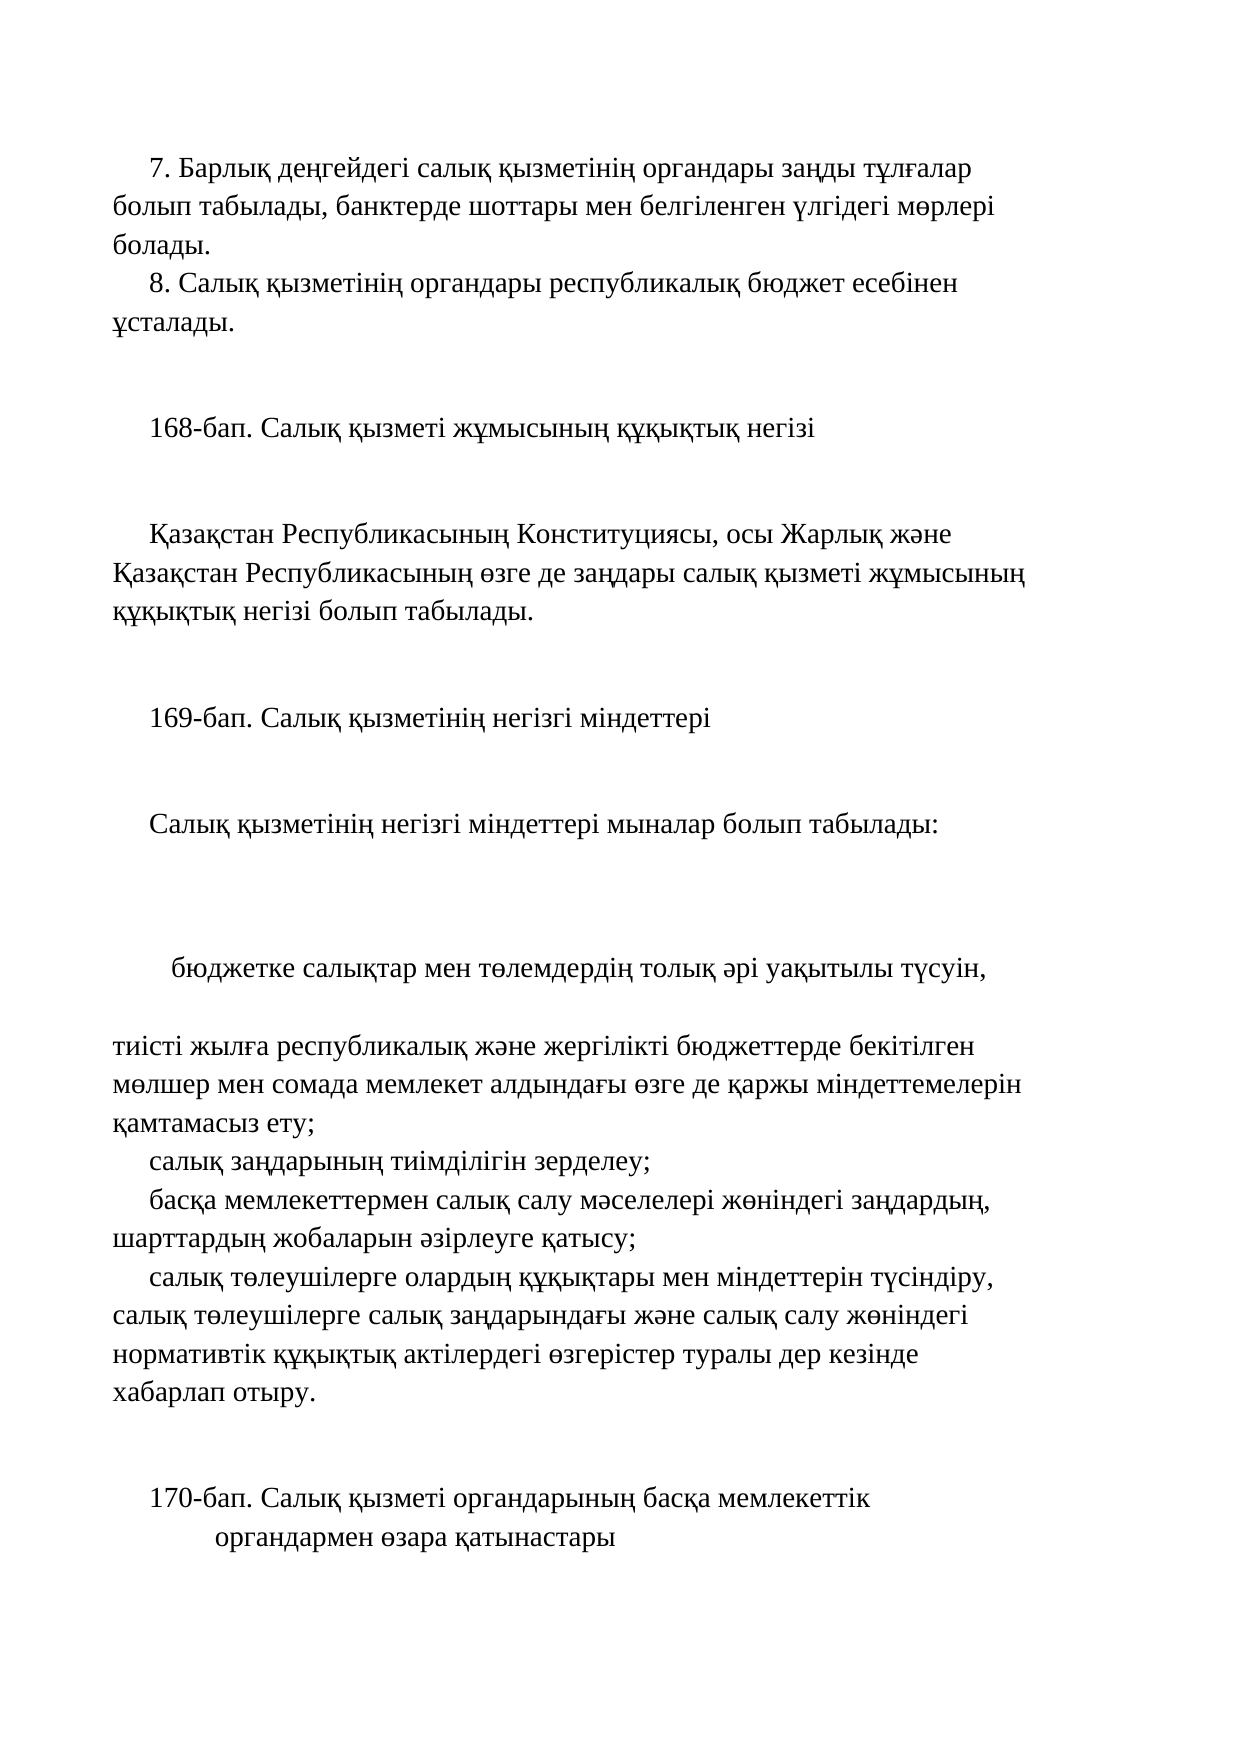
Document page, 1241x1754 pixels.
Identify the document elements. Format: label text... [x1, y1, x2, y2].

text салық төлеушiлерге олардың құқықтары мен мiндеттерiн түсiндiру, [112, 1259, 1128, 1292]
text Салық қызметiнiң негiзгi мiндеттерi мыналар болып табылады: [112, 806, 1128, 839]
text болады. [112, 227, 1128, 261]
text шарттардың жобаларын әзiрлеуге қатысу; [112, 1220, 1128, 1254]
text 169-бап. Салық қызметiнiң негiзгi мiндеттерi [112, 700, 1128, 733]
text Қазақстан Республикасының Конституциясы, осы Жарлық және [112, 516, 1128, 550]
text құқықтық негiзi болып табылады. [112, 593, 1128, 627]
text басқа мемлекеттермен салық салу мәселелерi жөнiндегi заңдардың, [112, 1182, 1128, 1215]
text тиiстi жылға республикалық және жергiлiктi бюджеттерде бекiтiлген [112, 1028, 1128, 1061]
text ұсталады. [112, 304, 1128, 338]
text 8. Салық қызметiнiң органдары республикалық бюджет есебiнен [112, 266, 1128, 299]
text болып табылады, банктерде шоттары мен белгiленген үлгiдегi мөрлерi [112, 188, 1128, 222]
text 170-бап. Салық қызметi органдарының басқа мемлекеттiк [112, 1481, 1128, 1514]
text хабарлап отыру. [112, 1374, 1128, 1408]
text Қазақстан Республикасының өзге де заңдары салық қызметi жұмысының [112, 555, 1128, 588]
text салық заңдарының тиiмдiлiгiн зерделеу; [112, 1143, 1128, 1177]
text 7. Барлық деңгейдегi салық қызметiнiң органдары заңды тұлғалар [112, 150, 1128, 183]
text органдармен өзара қатынастары [112, 1519, 1128, 1553]
text нормативтiк құқықтық актiлердегi өзгерiстер туралы дер кезiнде [112, 1336, 1128, 1369]
text 168-бап. Салық қызметi жұмысының құқықтық негiзi [112, 410, 1128, 444]
text салық төлеушiлерге салық заңдарындағы және салық салу жөнiндегi [112, 1297, 1128, 1331]
text мөлшер мен сомада мемлекет алдындағы өзге де қаржы мiндеттемелерiн [112, 1066, 1128, 1100]
text бюджетке салықтар мен төлемдердiң толық әрi уақытылы түсуiн, [112, 912, 1128, 984]
text қамтамасыз ету; [112, 1105, 1128, 1138]
